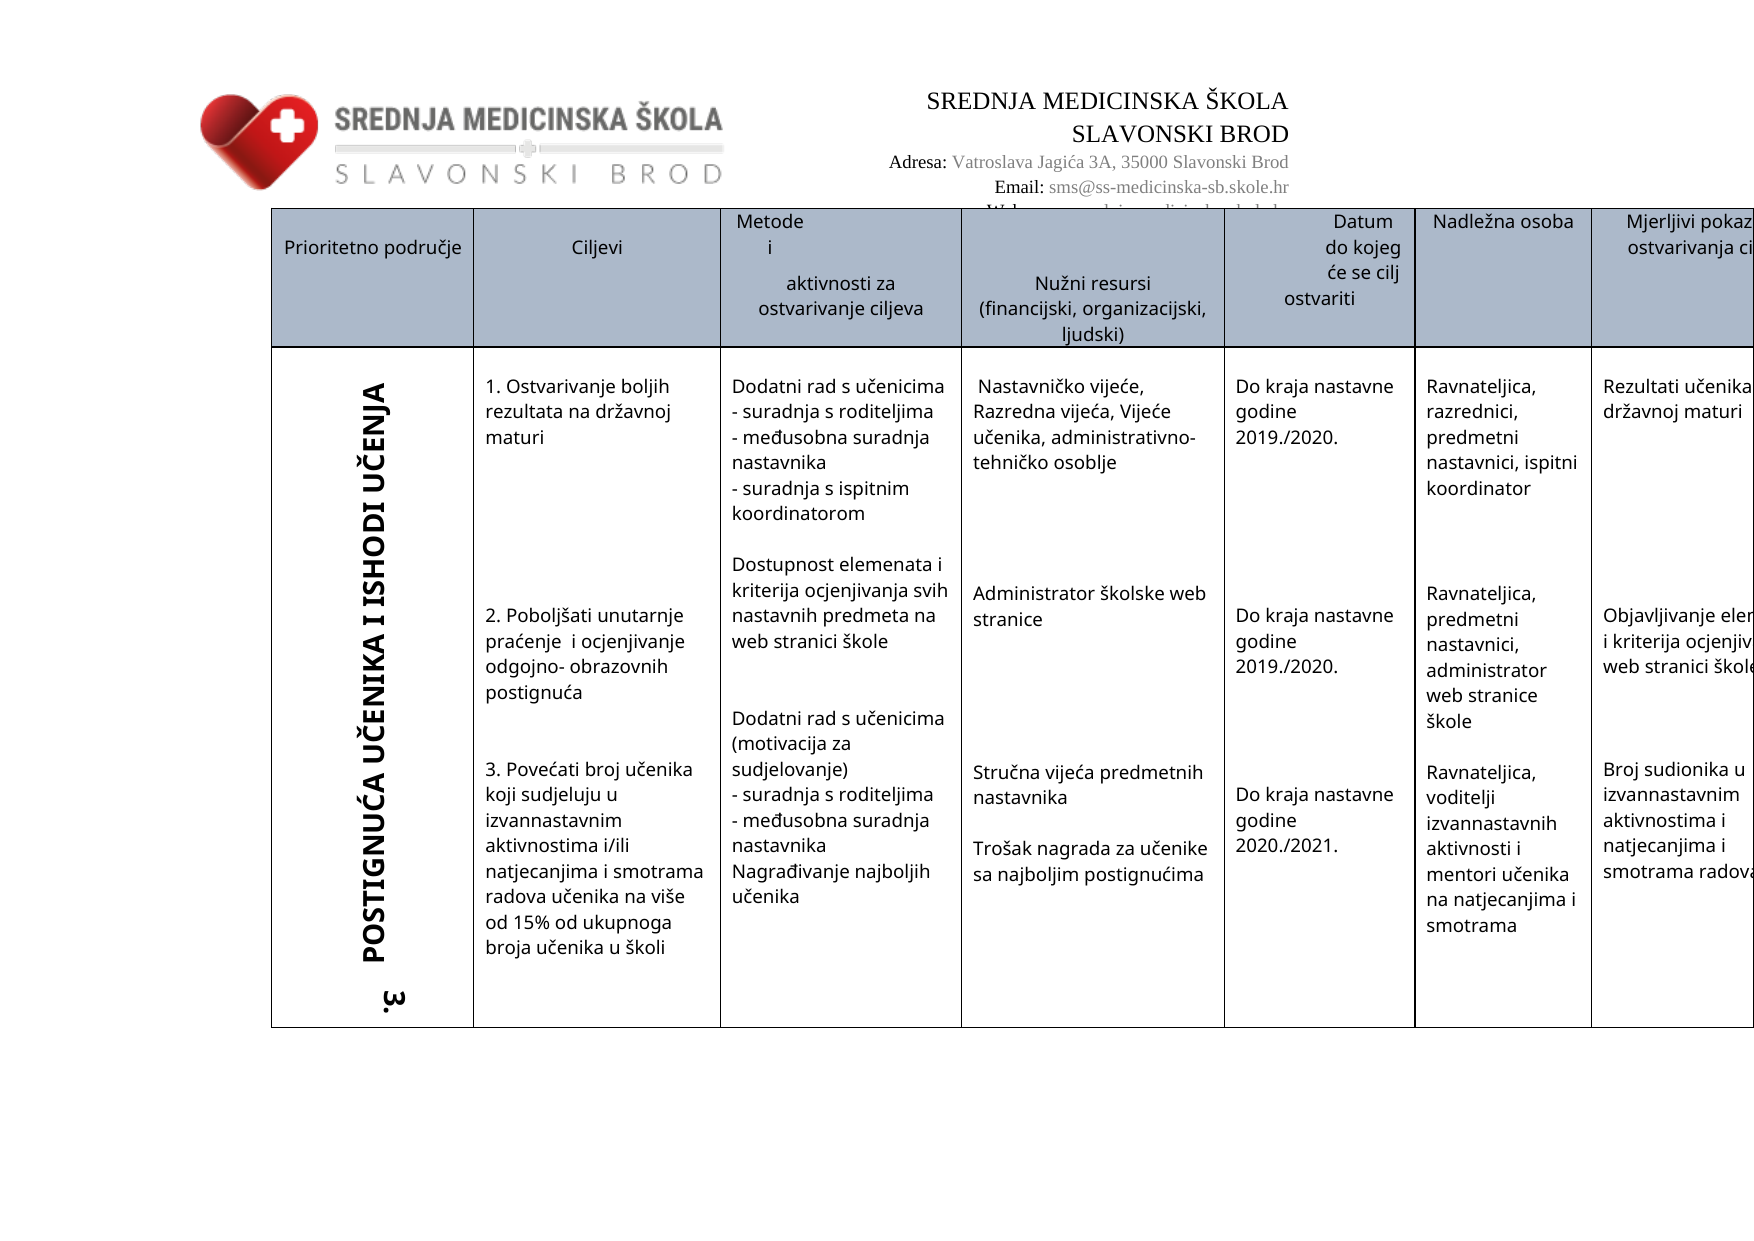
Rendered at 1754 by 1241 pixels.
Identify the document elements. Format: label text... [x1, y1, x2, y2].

table_cell 1. Ostvarivanje boljih rezultata na državnoj maturi 2. Poboljšati unutarnje praćenje i ocjenjivanje odgojno- obrazovnih postignuća 3. Povećati broj učenika koji sudjeluju u izvannastavnim aktivnostima i/ili natjecanjima i smotrama radova učenika na više od 15% od ukupnoga broja učenika u školi [474, 348, 720, 1027]
table_header Nužni resursi (financijski, organizacijski, ljudski) [962, 209, 1224, 346]
table_header Ciljevi [474, 209, 720, 346]
table_header Metode i aktivnosti za ostvarivanje ciljeva [721, 209, 961, 346]
table_cell POSTIGNUĆA UČENIKA I ISHODI UČENJA [272, 348, 473, 1027]
table_cell Dodatni rad s učenicima - suradnja s roditeljima - međusobna suradnja nastavnika - suradnja s ispitnim koordinatorom Dostupnost elemenata i kriterija ocjenjivanja svih nastavnih predmeta na web stranici škole Dodatni rad s učenicima (motivacija za sudjelovanje) - suradnja s roditeljima - međusobna suradnja nastavnika Nagrađivanje najboljih učenika [721, 348, 961, 1027]
table_header Mjerljivi pokazatelji ostvarivanja ciljeva [1592, 209, 1753, 346]
table_cell Ravnateljica, razrednici, predmetni nastavnici, ispitni koordinator Ravnateljica, predmetni nastavnici, administrator web stranice škole Ravnateljica, voditelji izvannastavnih aktivnosti i mentori učenika na natjecanjima i smotrama [1416, 348, 1591, 1027]
table_cell Rezultati učenika na državnoj maturi Objavljivanje elemenata i kriterija ocjenjivanja na web stranici škole Broj sudionika u izvannastavnim aktivnostima i natjecanjima i smotrama radova [1592, 348, 1753, 1027]
table_header Datum do kojeg će se cilj ostvariti [1225, 209, 1414, 346]
table_cell Do kraja nastavne godine 2019./2020. Do kraja nastavne godine 2019./2020. Do kraja nastavne godine 2020./2021. [1225, 348, 1414, 1027]
table_header Nadležna osoba [1416, 209, 1591, 346]
table_header Prioritetno područje [272, 209, 473, 346]
picture [195, 85, 731, 195]
table_cell Nastavničko vijeće, Razredna vijeća, Vijeće učenika, administrativno-tehničko osoblje Administrator školske web stranice Stručna vijeća predmetnih nastavnika Trošak nagrada za učenike sa najboljim postignućima [962, 348, 1224, 1027]
